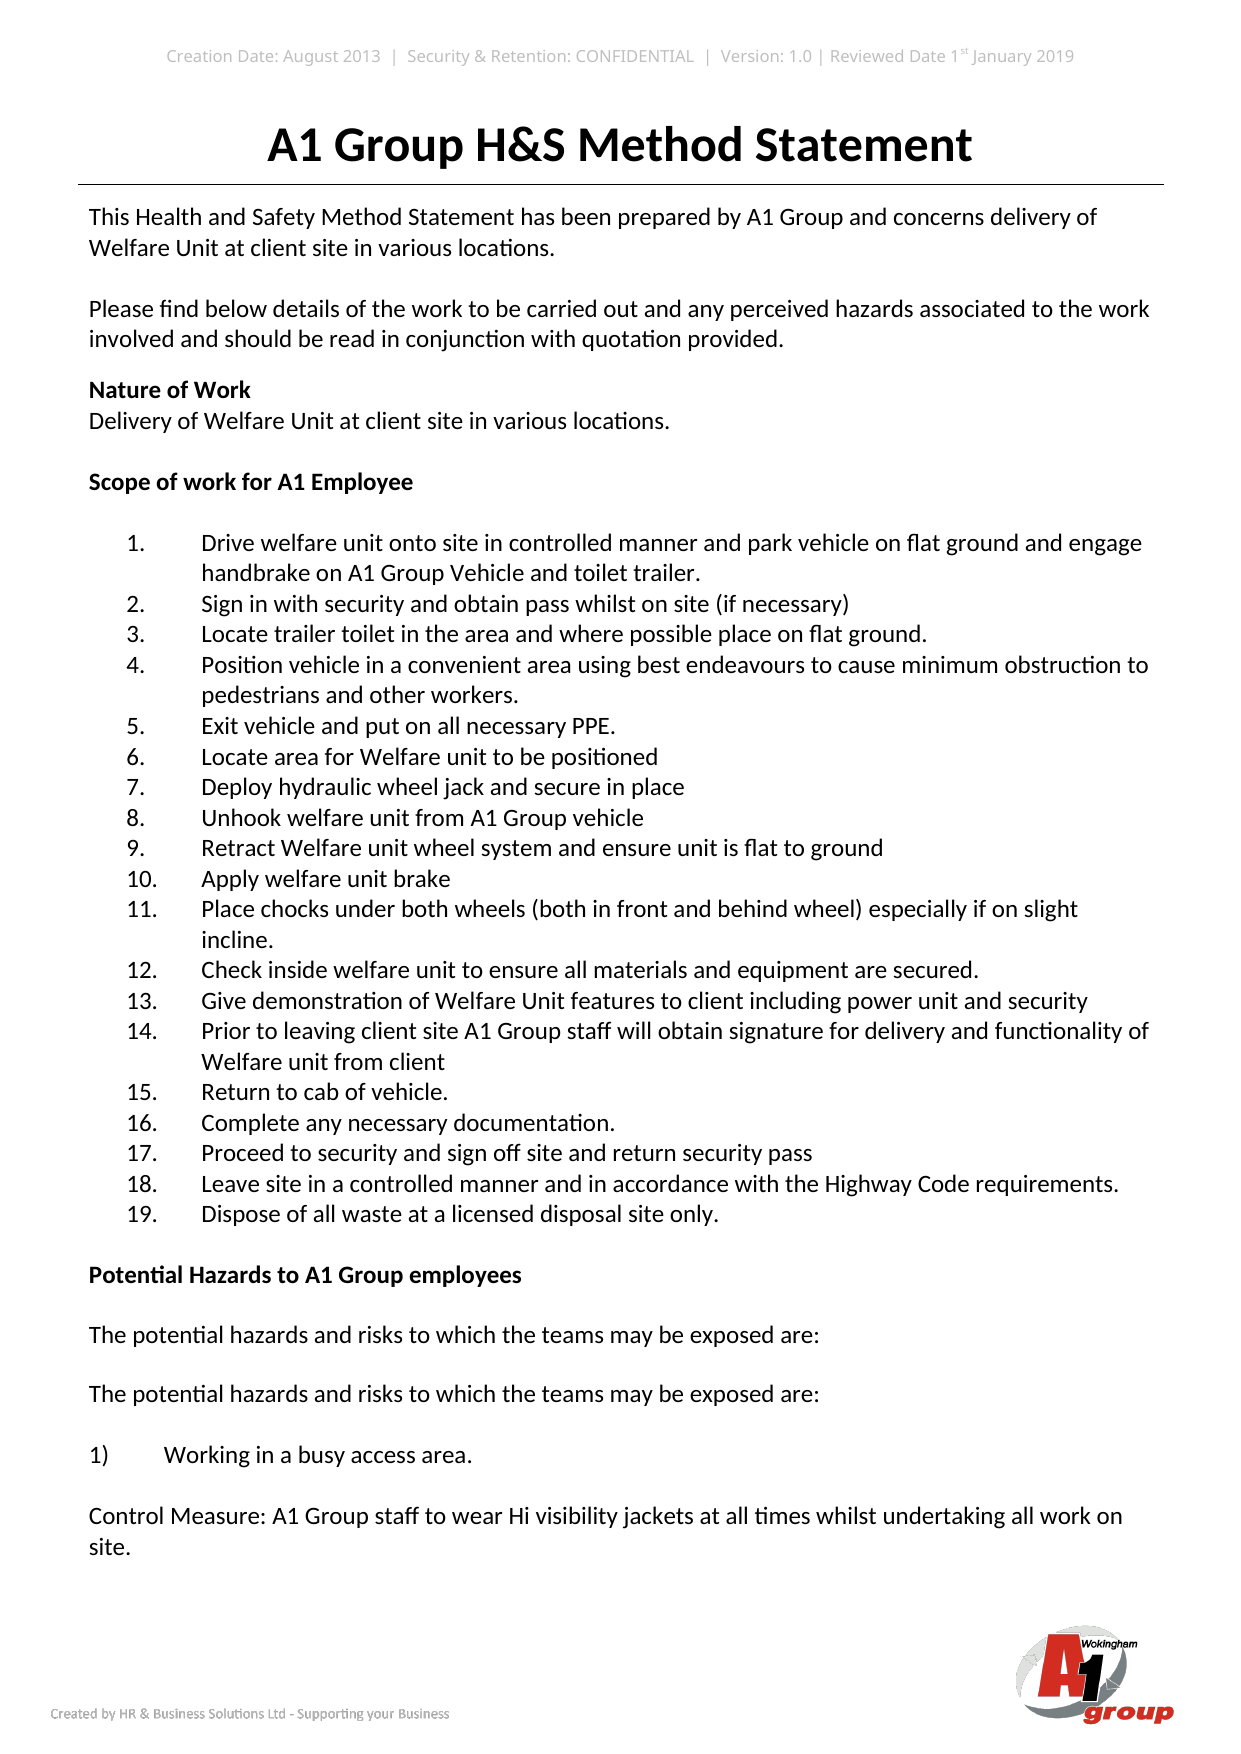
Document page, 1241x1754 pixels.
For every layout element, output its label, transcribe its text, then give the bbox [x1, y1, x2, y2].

list Give demonstration of Welfare Unit features to client including power unit and security [126, 985, 1152, 1015]
text The potential hazards and risks to which the teams may be exposed are: [89, 1319, 1152, 1378]
text Nature of Work [89, 374, 1152, 405]
text 1) Working in a busy access area. [89, 1439, 1152, 1470]
list Leave site in a controlled manner and in accordance with the Highway Code requirements. [126, 1168, 1152, 1198]
text This Health and Safety Method Statement has been prepared by A1 Group and concerns delivery of Welfare Unit at client site in various locations. [89, 202, 1152, 263]
list Retract Welfare unit wheel system and ensure unit is flat to ground [126, 832, 1152, 863]
list Locate trailer toilet in the area and where possible place on flat ground. [126, 619, 1152, 649]
list Deploy hydraulic wheel jack and secure in place [126, 771, 1152, 802]
list Position vehicle in a convenient area using best endeavours to cause minimum obstruction to pedestrians and other workers. [126, 649, 1152, 710]
list Place chocks under both wheels (both in front and behind wheel) especially if on slight incline. [126, 893, 1152, 954]
text The potential hazards and risks to which the teams may be exposed are: [89, 1378, 1152, 1409]
text Control Measure: A1 Group staff to wear Hi visibility jackets at all times whilst undertaking all work on site. [89, 1500, 1152, 1561]
text Potential Hazards to A1 Group employees [89, 1259, 1152, 1319]
list Drive welfare unit onto site in controlled manner and park vehicle on flat ground and engage handbrake on A1 Group Vehicle and toilet trailer. [126, 527, 1152, 588]
list Prior to leaving client site A1 Group staff will obtain signature for delivery and functionality of Welfare unit from client [126, 1015, 1152, 1076]
list Unhook welfare unit from A1 Group vehicle [126, 802, 1152, 832]
text Delivery of Welfare Unit at client site in various locations. [89, 405, 1152, 436]
list Sign in with security and obtain pass whilst on site (if necessary) [126, 588, 1152, 619]
list Complete any necessary documentation. [126, 1107, 1152, 1137]
list Check inside welfare unit to ensure all materials and equipment are secured. [126, 954, 1152, 985]
list Locate area for Welfare unit to be positioned [126, 741, 1152, 771]
list Proceed to security and sign off site and return security pass [126, 1137, 1152, 1168]
list Return to cab of vehicle. [126, 1076, 1152, 1107]
list Dispose of all waste at a licensed disposal site only. [126, 1198, 1152, 1229]
list Apply welfare unit brake [126, 863, 1152, 893]
text Please find below details of the work to be carried out and any perceived hazards associated to the work involved and should be read in conjunction with quotation provided. [89, 293, 1152, 354]
list Exit vehicle and put on all necessary PPE. [126, 710, 1152, 741]
text Scope of work for A1 Employee [89, 466, 1152, 497]
text A1 Group H&S Method Statement [89, 112, 1152, 173]
picture [0, 1624, 1241, 1754]
